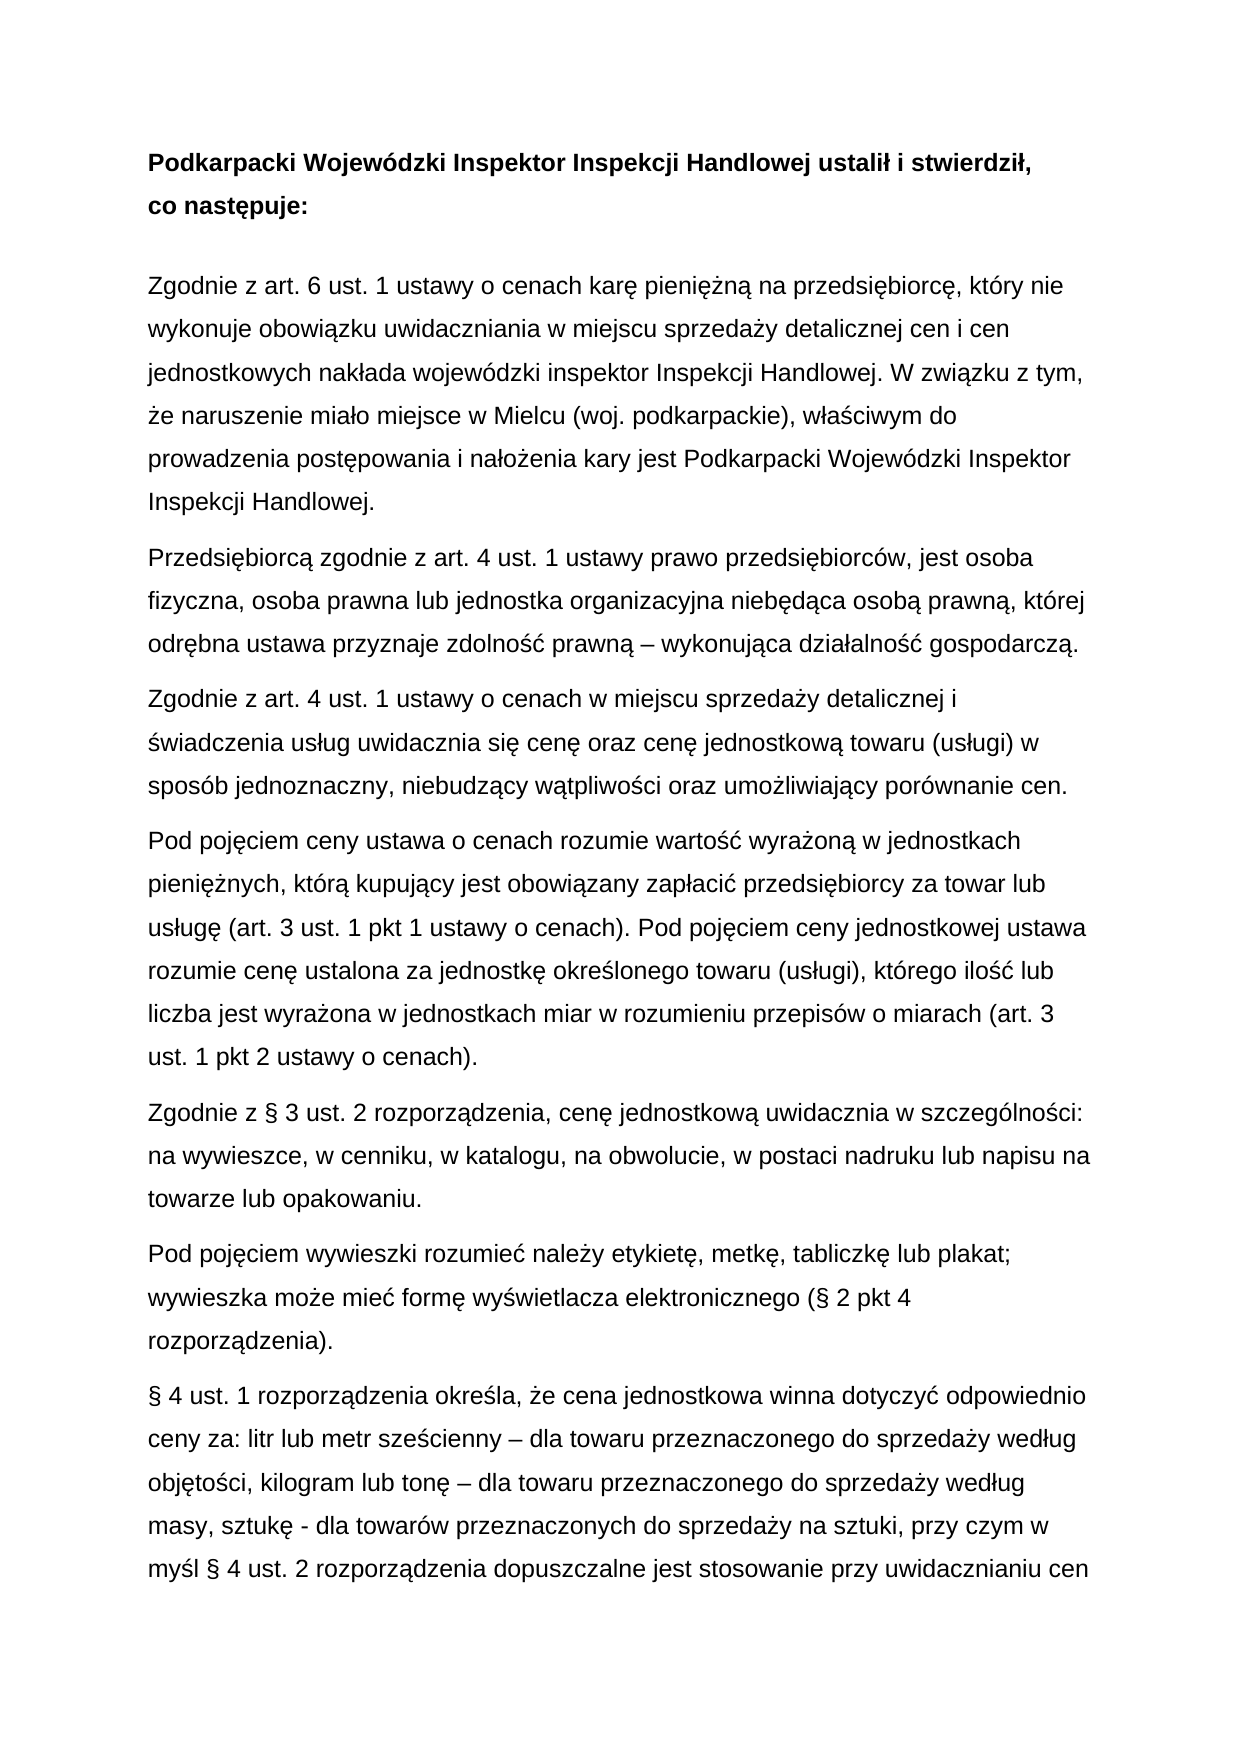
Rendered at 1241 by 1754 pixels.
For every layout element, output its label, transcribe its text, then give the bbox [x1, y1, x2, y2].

text Przedsiębiorcą zgodnie z art. 4 ust. 1 ustawy prawo przedsiębiorców, jest osoba fizyczna, osoba prawna lub jednostka organizacyjna niebędąca osobą prawną, której odrębna ustawa przyznaje zdolność prawną – wykonująca działalność gospodarczą. [148, 543, 1093, 658]
subtitle Zgodnie z art. 6 ust. 1 ustawy o cenach karę pieniężną na przedsiębiorcę, który nie wykonuje obowiązku uwidaczniania w miejscu sprzedaży detalicznej cen i cen jednostkowych nakłada wojewódzki inspektor Inspekcji Handlowej. W związku z tym, że naruszenie miało miejsce w Mielcu (woj. podkarpackie), właściwym do prowadzenia postępowania i nałożenia kary jest Podkarpacki Wojewódzki Inspektor Inspekcji Handlowej. [148, 271, 1093, 516]
text Zgodnie z § 3 ust. 2 rozporządzenia, cenę jednostkową uwidacznia w szczególności: na wywieszce, w cenniku, w katalogu, na obwolucie, w postaci nadruku lub napisu na towarze lub opakowaniu. [148, 1098, 1093, 1213]
text Pod pojęciem ceny ustawa o cenach rozumie wartość wyrażoną w jednostkach pieniężnych, którą kupujący jest obowiązany zapłacić przedsiębiorcy za towar lub usługę (art. 3 ust. 1 pkt 1 ustawy o cenach). Pod pojęciem ceny jednostkowej ustawa rozumie cenę ustalona za jednostkę określonego towaru (usługi), którego ilość lub liczba jest wyrażona w jednostkach miar w rozumieniu przepisów o miarach (art. 3 ust. 1 pkt 2 ustawy o cenach). [148, 826, 1093, 1071]
text Pod pojęciem wywieszki rozumieć należy etykietę, metkę, tabliczkę lub plakat; wywieszka może mieć formę wyświetlacza elektronicznego (§ 2 pkt 4 rozporządzenia). [148, 1239, 1093, 1354]
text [148, 1381, 1093, 1583]
text Zgodnie z art. 4 ust. 1 ustawy o cenach w miejscu sprzedaży detalicznej i świadczenia usług uwidacznia się cenę oraz cenę jednostkową towaru (usługi) w sposób jednoznaczny, niebudzący wątpliwości oraz umożliwiający porównanie cen. [148, 684, 1093, 799]
subtitle Podkarpacki Wojewódzki Inspektor Inspekcji Handlowej ustalił i stwierdził, co następuje: [148, 148, 1093, 219]
